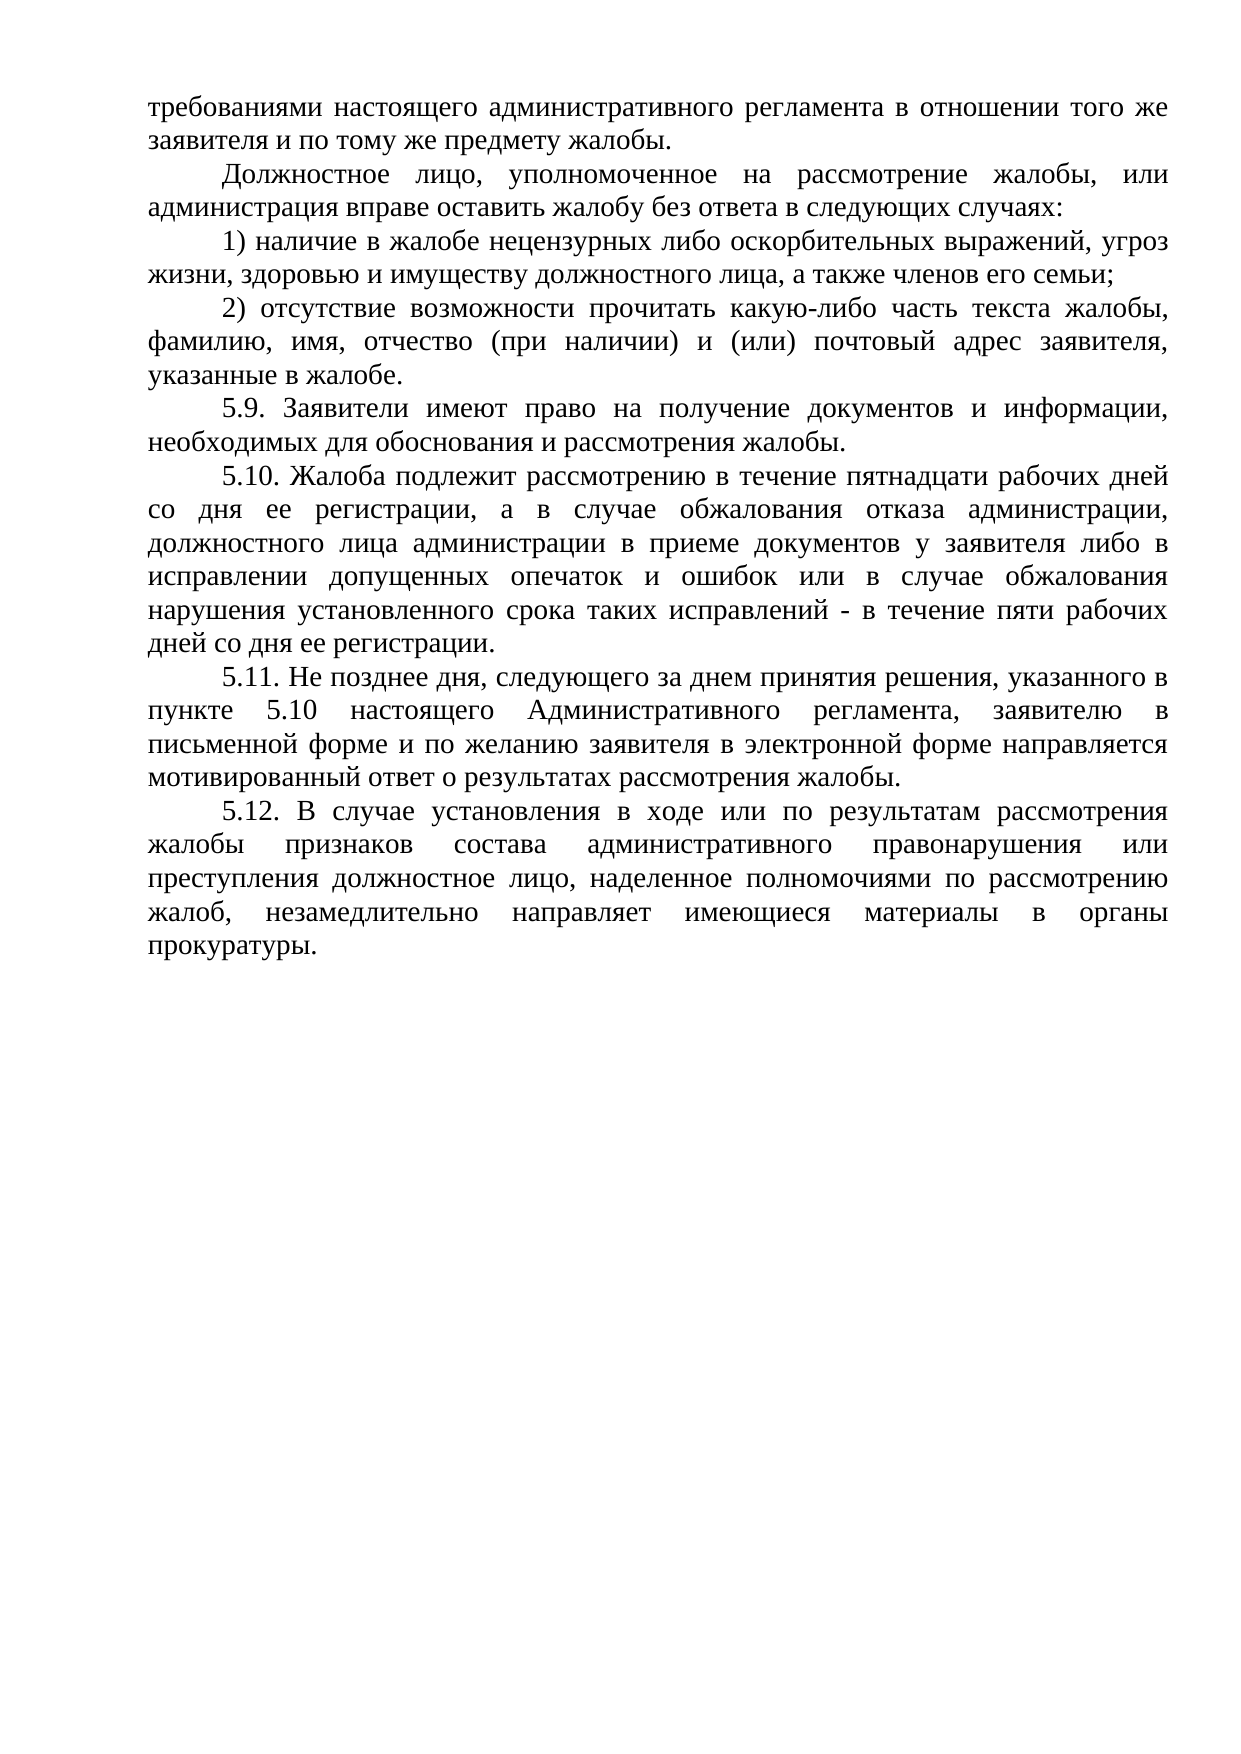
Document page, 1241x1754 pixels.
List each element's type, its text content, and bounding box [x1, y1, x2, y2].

text 2) отсутствие возможности прочитать какую-либо часть текста жалобы, фамилию, имя, отчество (при наличии) и (или) почтовый адрес заявителя, указанные в жалобе. [148, 290, 1169, 391]
text 5.10. Жалоба подлежит рассмотрению в течение пятнадцати рабочих дней со дня ее регистрации, а в случае обжалования отказа администрации, должностного лица администрации в приеме документов у заявителя либо в исправлении допущенных опечаток и ошибок или в случае обжалования нарушения установленного срока таких исправлений - в течение пяти рабочих дней со дня ее регистрации. [148, 458, 1169, 659]
text 5.11. Не позднее дня, следующего за днем принятия решения, указанного в пункте 5.10 настоящего Административного регламента, заявителю в письменной форме и по желанию заявителя в электронной форме направляется мотивированный ответ о результатах рассмотрения жалобы. [148, 659, 1169, 793]
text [148, 89, 1169, 156]
text 5.9. Заявители имеют право на получение документов и информации, необходимых для обоснования и рассмотрения жалобы. [148, 391, 1169, 458]
text 5.12. В случае установления в ходе или по результатам рассмотрения жалобы признаков состава административного правонарушения или преступления должностное лицо, наделенное полномочиями по рассмотрению жалоб, незамедлительно направляет имеющиеся материалы в органы прокуратуры. [148, 793, 1169, 961]
text Должностное лицо, уполномоченное на рассмотрение жалобы, или администрация вправе оставить жалобу без ответа в следующих случаях: [148, 156, 1169, 223]
text 1) наличие в жалобе нецензурных либо оскорбительных выражений, угроз жизни, здоровью и имуществу должностного лица, а также членов его семьи; [148, 223, 1169, 290]
